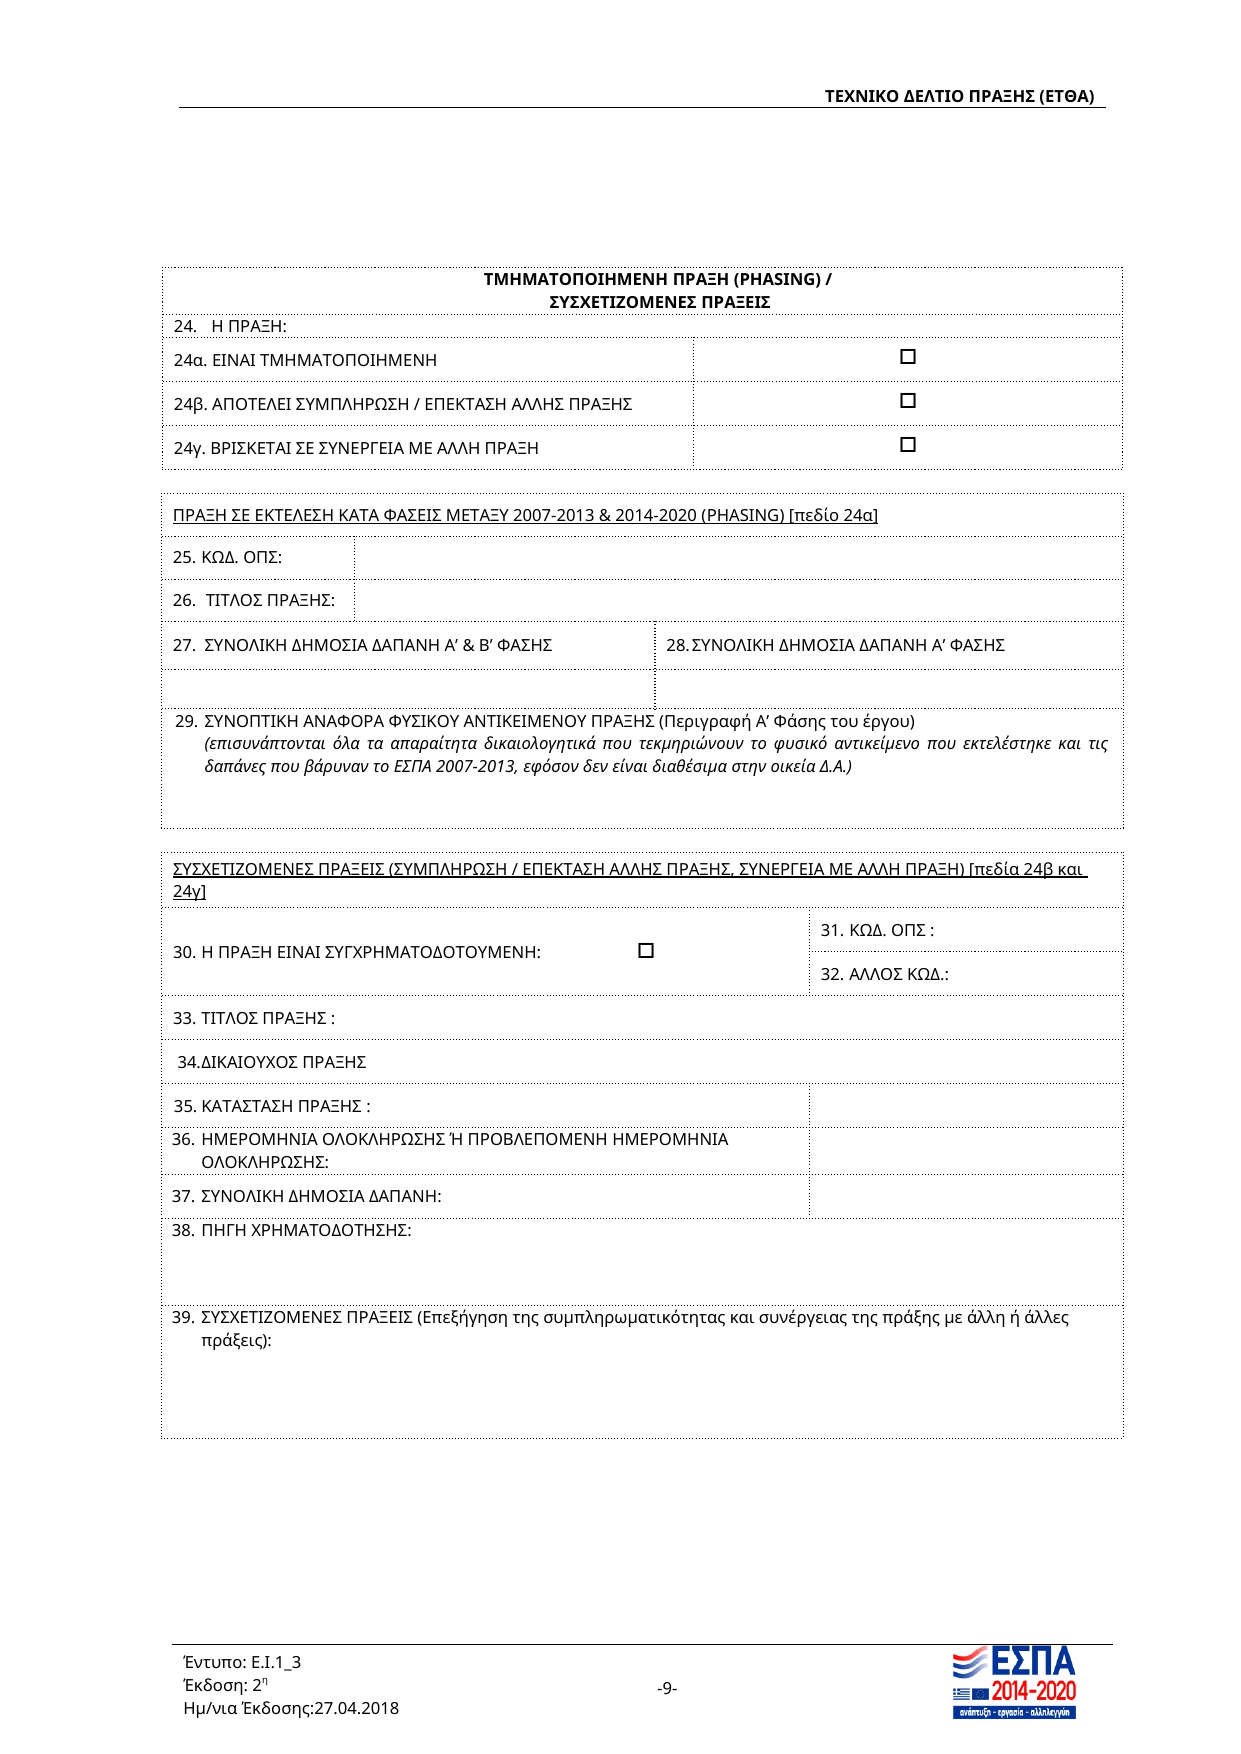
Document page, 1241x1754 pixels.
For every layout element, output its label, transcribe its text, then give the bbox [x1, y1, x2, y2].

table_cell ΔΙΚΑΙΟΥΧΟΣ ΠΡΑΞΗΣ [162, 1039, 1123, 1083]
table_cell ΣΥΝΟΠΤΙΚΗ ΑΝΑΦΟΡΑ ΦΥΣΙΚΟΥ ΑΝΤΙΚΕΙΜΕΝΟΥ ΠΡΑΞΗΣ (Περιγραφή Α’ Φάσης του έργου) (επισυνάπτονται όλα τα απαραίτητα δικαιολογητικά που τεκμηριώνουν το φυσικό αντικείμενο που εκτελέστηκε και τις δαπάνες που βάρυναν το ΕΣΠΑ 2007-2013, εφόσον δεν είναι διαθέσιμα στην οικεία Δ.Α.) [161, 708, 1123, 828]
table_cell ΤΙΤΛΟΣ ΠΡΑΞΗΣ : [162, 995, 1123, 1039]
table_cell [161, 669, 655, 708]
table_cell [655, 669, 1123, 708]
table_cell [809, 1174, 1123, 1218]
table_cell [809, 1083, 1123, 1127]
table_header ΠΡΑΞΗ ΣΕ ΕΚΤΕΛΕΣΗ ΚΑΤΑ ΦΑΣΕΙΣ ΜΕΤΑΞΥ 2007-2013 & 2014-2020 (PHASING) [πεδίο 24α] [161, 493, 1123, 536]
table_cell ΚΩΔ. ΟΠΣ : [809, 907, 1123, 951]
table_cell 24α. ΕΙΝΑΙ ΤΜΗΜΑΤΟΠΟΙΗΜΕΝΗ [163, 337, 693, 381]
table_cell ΣΥΣΧΕΤΙΖΟΜΕΝΕΣ ΠΡΑΞΕΙΣ (Επεξήγηση της συμπληρωματικότητας και συνέργειας της πράξης με άλλη ή άλλες πράξεις): [162, 1305, 1123, 1438]
table_cell ΗΜΕΡΟΜΗΝΙΑ ΟΛΟΚΛΗΡΩΣΗΣ Ή ΠΡΟΒΛΕΠΟΜΕΝΗ ΗΜΕΡΟΜΗΝΙΑ ΟΛΟΚΛΗΡΩΣΗΣ: [162, 1127, 809, 1173]
table_cell ΠΗΓΗ ΧΡΗΜΑΤΟΔΟΤΗΣΗΣ: [162, 1218, 1123, 1305]
table_cell ΚΩΔ. ΟΠΣ: [161, 536, 354, 578]
table_cell 24β. ΑΠΟΤΕΛΕΙ ΣΥΜΠΛΗΡΩΣΗ / ΕΠΕΚΤΑΣΗ ΑΛΛΗΣ ΠΡΑΞΗΣ [163, 381, 693, 425]
table_header ΣΥΣΧΕΤΙΖΟΜΕΝΕΣ ΠΡΑΞΕΙΣ (ΣΥΜΠΛΗΡΩΣΗ / ΕΠΕΚΤΑΣΗ ΑΛΛΗΣ ΠΡΑΞΗΣ, ΣΥΝΕΡΓΕΙΑ ΜΕ ΑΛΛΗ ΠΡΑΞΗ) [πεδία 24β και 24γ] [162, 852, 1123, 907]
table_cell [809, 1127, 1123, 1173]
table_cell ΑΛΛΟΣ ΚΩΔ.: [809, 951, 1123, 995]
table_cell ΚΑΤΑΣΤΑΣΗ ΠΡΑΞΗΣ : [162, 1083, 809, 1127]
table_cell [694, 337, 1122, 381]
table_cell ΤΙΤΛΟΣ ΠΡΑΞΗΣ: [161, 579, 354, 621]
table_cell 24γ. ΒΡΙΣΚΕΤΑΙ ΣΕ ΣΥΝΕΡΓΕΙΑ ΜΕ ΑΛΛΗ ΠΡΑΞΗ [163, 425, 693, 469]
table_cell [354, 536, 1123, 578]
table_cell [354, 579, 1123, 621]
table_cell Η ΠΡΑΞΗ ΕΙΝΑΙ ΣΥΓΧΡΗΜΑΤΟΔΟΤΟΥΜΕΝΗ: [162, 907, 809, 995]
table_cell ΣΥΝΟΛΙΚΗ ΔΗΜΟΣΙΑ ΔΑΠΑΝΗ Α’ ΦΑΣΗΣ [655, 621, 1123, 668]
table_cell ΣΥΝΟΛΙΚΗ ΔΗΜΟΣΙΑ ΔΑΠΑΝΗ Α’ & Β’ ΦΑΣΗΣ [161, 621, 655, 668]
picture [950, 1645, 1078, 1721]
table_cell ΣΥΝΟΛΙΚΗ ΔΗΜΟΣΙΑ ΔΑΠΑΝΗ: [162, 1174, 809, 1218]
table_header ΤΜΗΜΑΤΟΠΟΙΗΜΕΝΗ ΠΡΑΞΗ (PHASING) / ΣΥΣΧΕΤΙΖΟΜΕΝΕΣ ΠΡΑΞΕΙΣ [163, 267, 1122, 313]
table_cell [694, 381, 1122, 425]
table_cell Η ΠΡΑΞΗ: [163, 314, 1122, 337]
table_cell [694, 425, 1122, 469]
